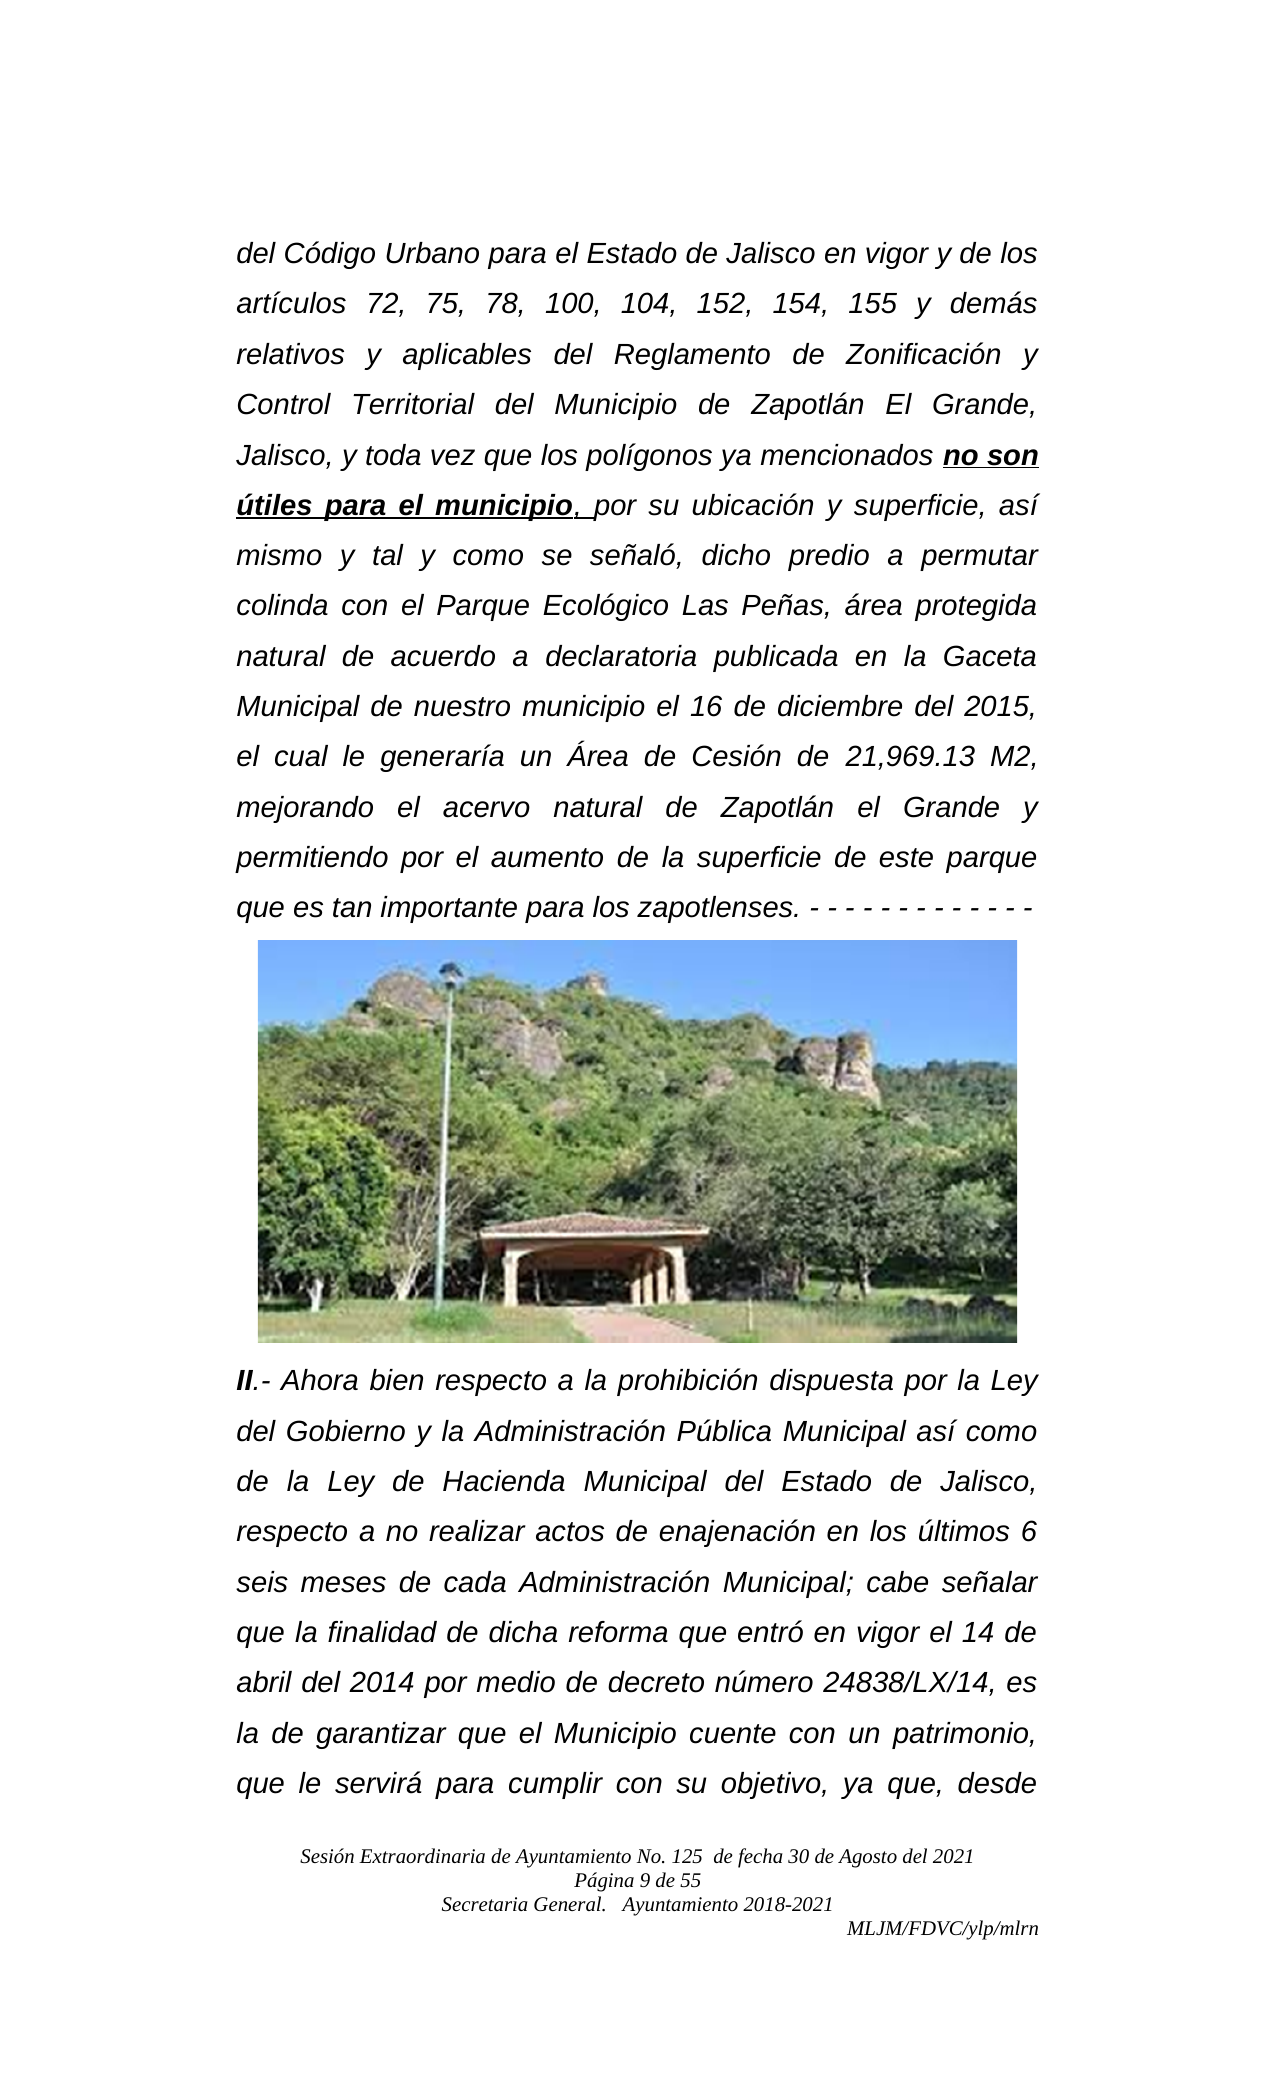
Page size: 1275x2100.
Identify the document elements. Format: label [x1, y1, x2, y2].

picture [257, 940, 1018, 1343]
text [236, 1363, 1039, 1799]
text [236, 236, 1039, 924]
